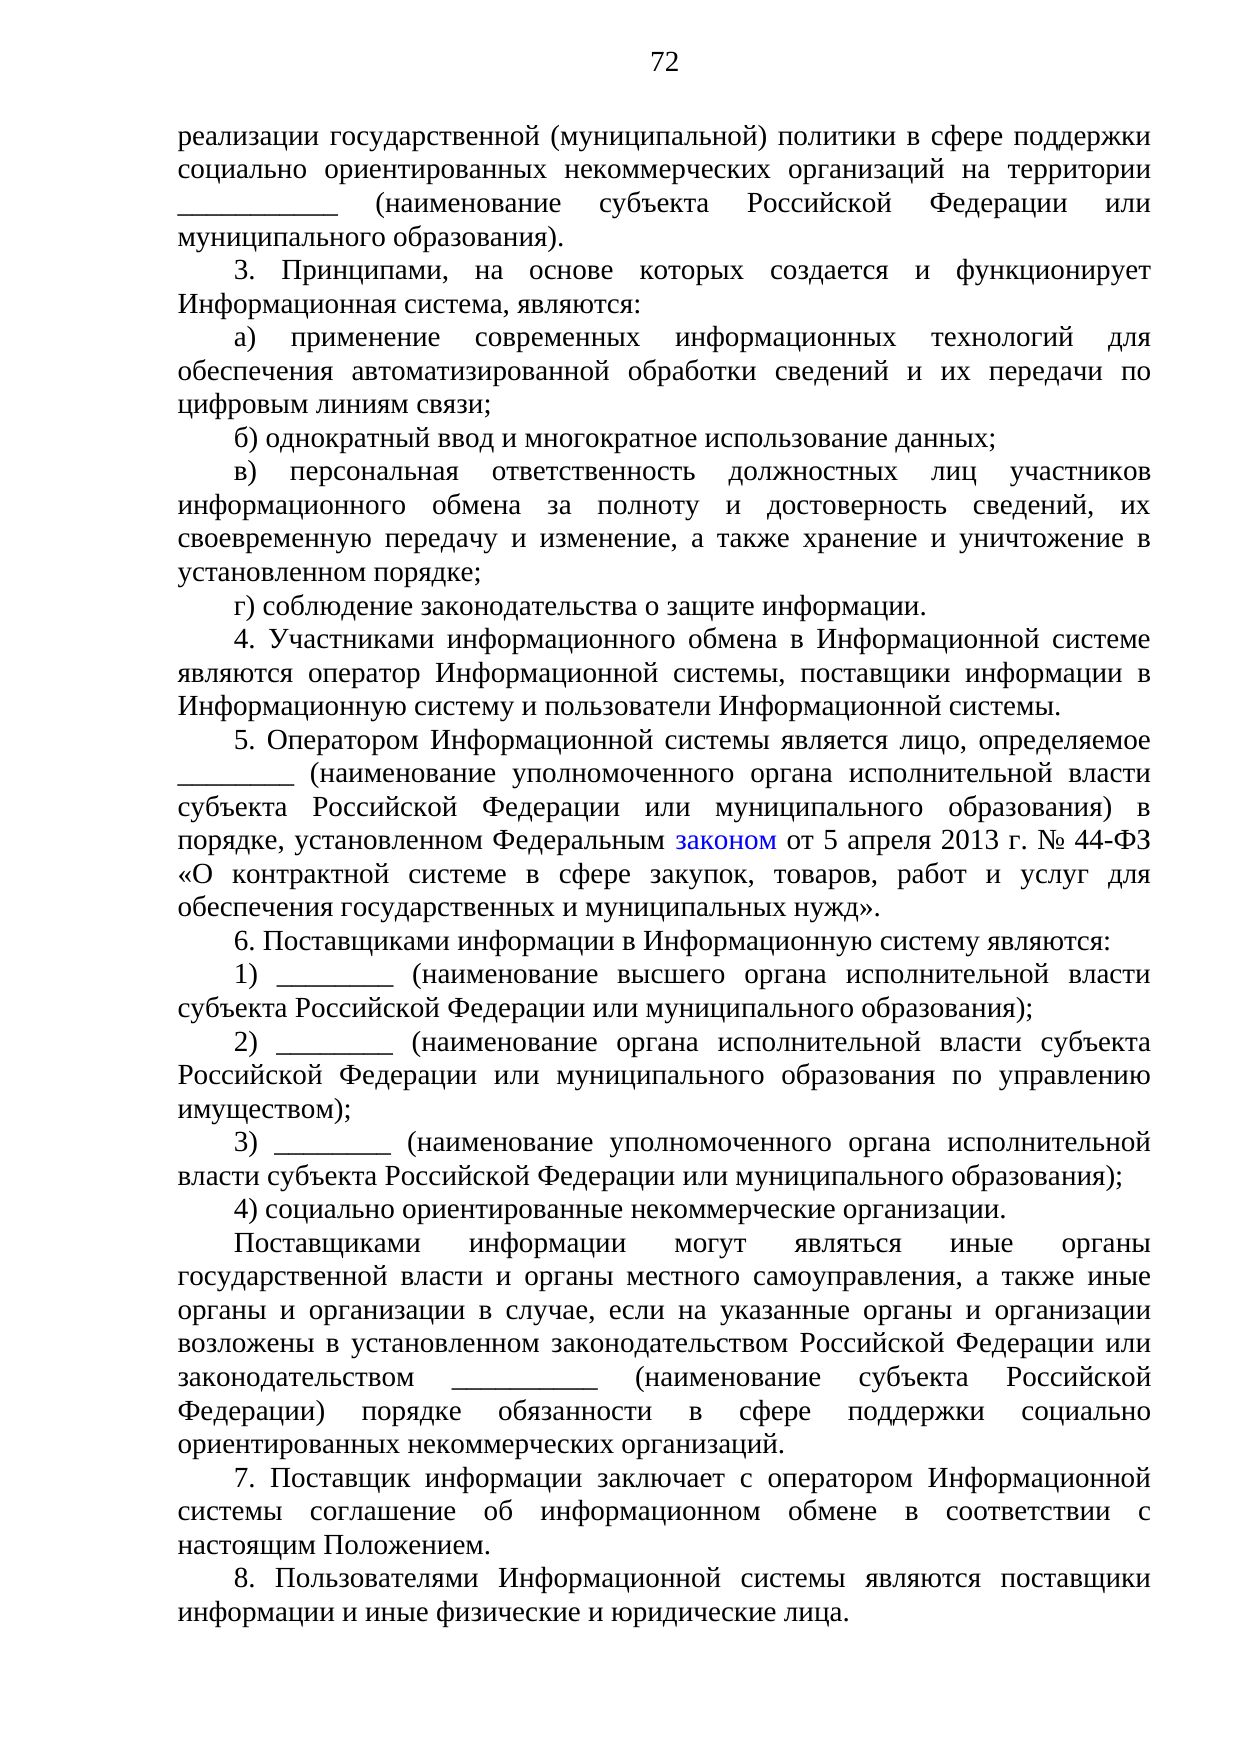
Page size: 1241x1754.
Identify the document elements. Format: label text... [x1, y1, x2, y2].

text 3. Принципами, на основе которых создается и функционирует Информационная система, являются: [177, 252, 1152, 319]
text 5. Оператором Информационной системы является лицо, определяемое ________ (наименование уполномоченного органа исполнительной власти субъекта Российской Федерации или муниципального образования) в порядке, установленном Федеральным законом от 5 апреля 2013 г. № 44-ФЗ «О контрактной системе в сфере закупок, товаров, работ и услуг для обеспечения государственных и муниципальных нужд». [177, 722, 1152, 923]
text 1) ________ (наименование высшего органа исполнительной власти субъекта Российской Федерации или муниципального образования); [177, 957, 1152, 1024]
text 4) социально ориентированные некоммерческие организации. [177, 1191, 1152, 1225]
text а) применение современных информационных технологий для обеспечения автоматизированной обработки сведений и их передачи по цифровым линиям связи; [177, 319, 1152, 420]
text 8. Пользователями Информационной системы являются поставщики информации и иные физические и юридические лица. [177, 1560, 1152, 1627]
text 4. Участниками информационного обмена в Информационной системе являются оператор Информационной системы, поставщики информации в Информационную систему и пользователи Информационной системы. [177, 621, 1152, 722]
text Поставщиками информации могут являться иные органы государственной власти и органы местного самоуправления, а также иные органы и организации в случае, если на указанные органы и организации возложены в установленном законодательством Российской Федерации или законодательством __________ (наименование субъекта Российской Федерации) порядке обязанности в сфере поддержки социально ориентированных некоммерческих организаций. [177, 1225, 1152, 1460]
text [177, 118, 1152, 252]
text 7. Поставщик информации заключает с оператором Информационной системы соглашение об информационном обмене в соответствии с настоящим Положением. [177, 1460, 1152, 1560]
text в) персональная ответственность должностных лиц участников информационного обмена за полноту и достоверность сведений, их своевременную передачу и изменение, а также хранение и уничтожение в установленном порядке; [177, 453, 1152, 588]
text б) однократный ввод и многократное использование данных; [177, 420, 1152, 453]
text г) соблюдение законодательства о защите информации. [177, 588, 1152, 621]
text 6. Поставщиками информации в Информационную систему являются: [177, 923, 1152, 957]
text 3) ________ (наименование уполномоченного органа исполнительной власти субъекта Российской Федерации или муниципального образования); [177, 1124, 1152, 1191]
text 2) ________ (наименование органа исполнительной власти субъекта Российской Федерации или муниципального образования по управлению имуществом); [177, 1024, 1152, 1124]
